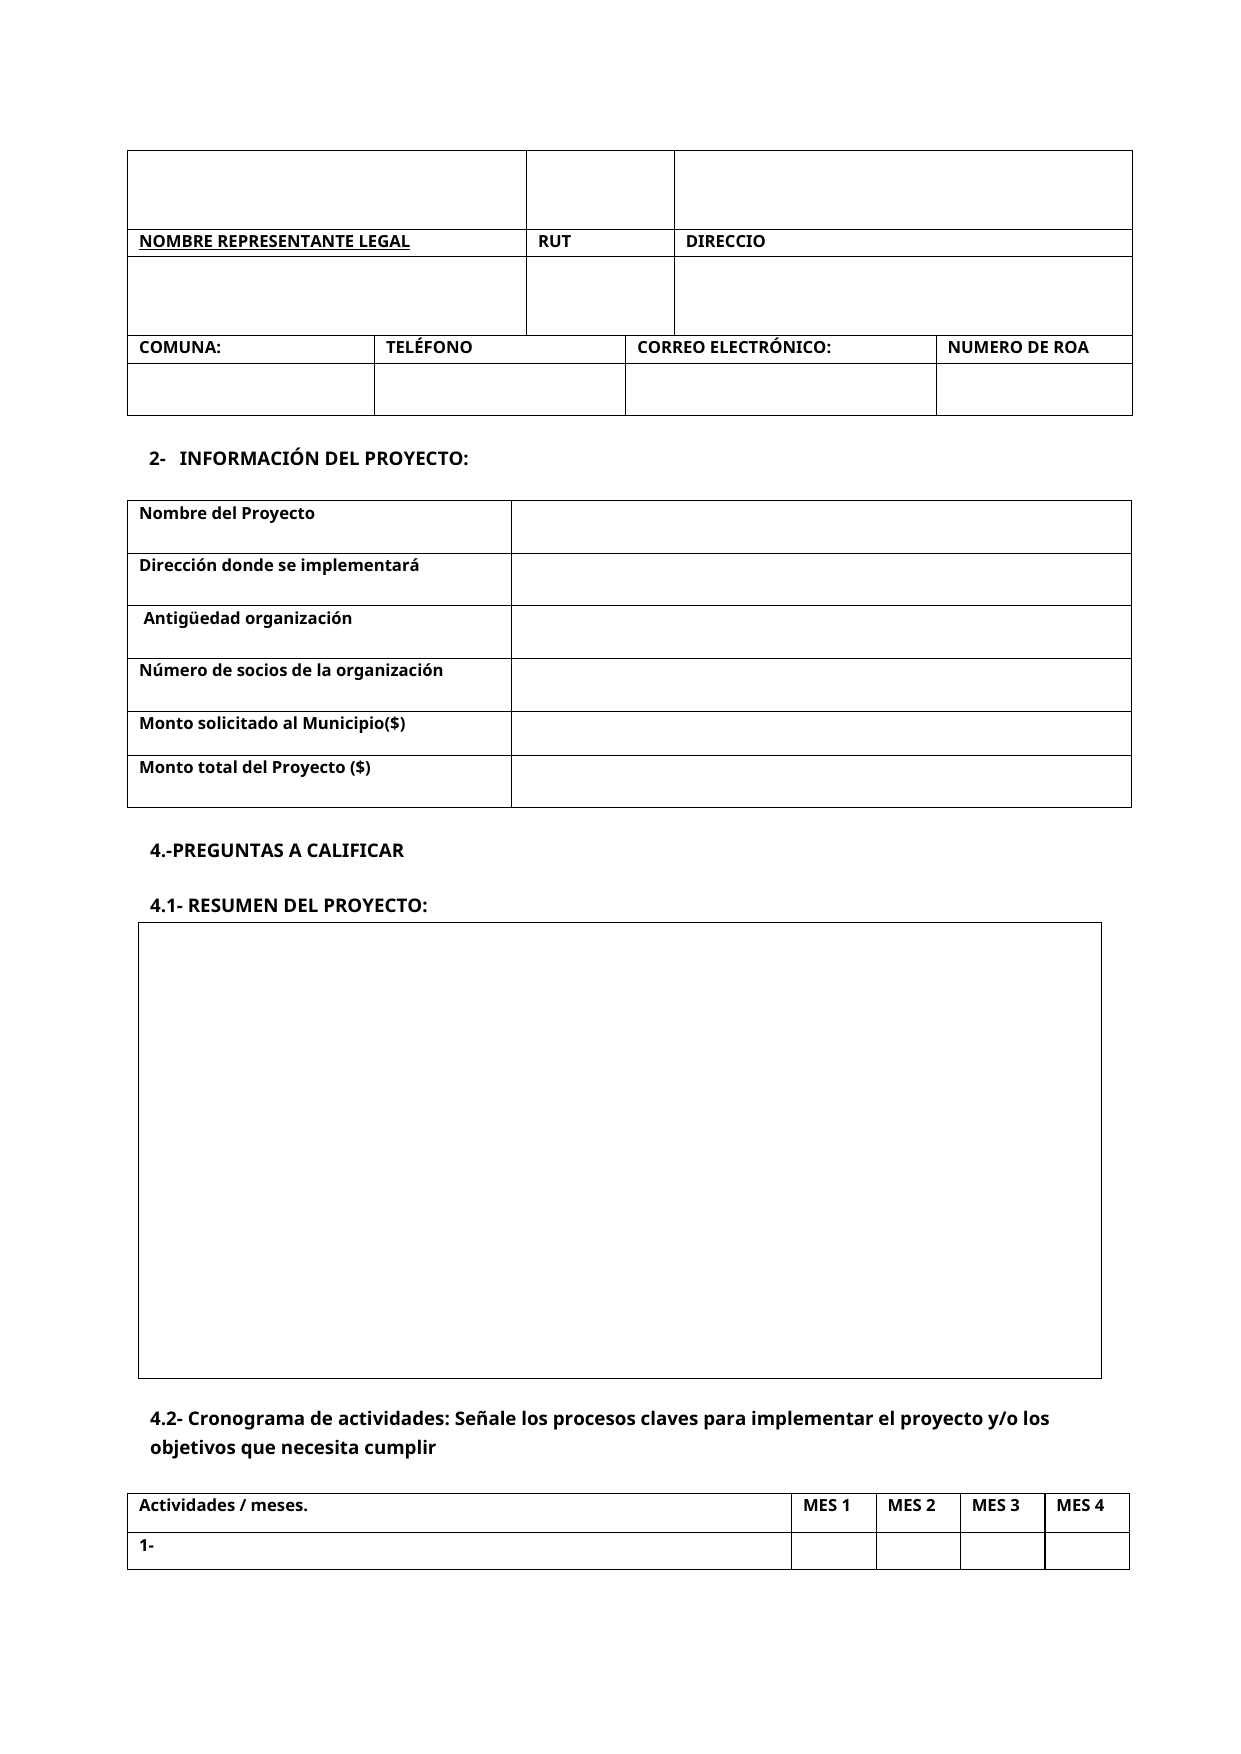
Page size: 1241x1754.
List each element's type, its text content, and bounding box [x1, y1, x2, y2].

table_cell [375, 364, 625, 415]
table_cell [512, 606, 1131, 658]
table_cell [128, 364, 374, 415]
text 4.1- RESUMEN DEL PROYECTO: [150, 893, 1090, 918]
table_cell COMUNA: [128, 336, 374, 362]
table_header MES 1 [792, 1494, 876, 1532]
table_cell [937, 364, 1132, 415]
table_cell 1- [128, 1533, 791, 1568]
table_cell Dirección donde se implementará [128, 554, 511, 605]
table_cell [512, 554, 1131, 605]
table_header [512, 501, 1131, 553]
table_cell TELÉFONO [375, 336, 625, 362]
table_cell [961, 1533, 1044, 1568]
text 4.2- Cronograma de actividades: Señale los procesos claves para implementar el proyecto y/o los objetivos que necesita cumplir [150, 1405, 1085, 1460]
table_cell [512, 712, 1131, 754]
table_cell [512, 659, 1131, 711]
table_cell [512, 756, 1131, 807]
table_cell [128, 151, 526, 229]
table_cell Número de socios de la organización [128, 659, 511, 711]
table_cell [792, 1533, 876, 1568]
table_cell [527, 257, 674, 335]
table_cell NOMBRE REPRESENTANTE LEGAL [128, 230, 526, 256]
table_cell Monto solicitado al Municipio($) [128, 712, 511, 754]
table_cell DIRECCIO [675, 230, 1132, 256]
table_header Nombre del Proyecto [128, 501, 511, 553]
table_header MES 4 [1046, 1494, 1129, 1532]
table_header Actividades / meses. [128, 1494, 791, 1532]
list INFORMACIÓN DEL PROYECTO: [149, 445, 1090, 471]
table_cell [675, 151, 1132, 229]
table_header MES 3 [961, 1494, 1044, 1532]
table_cell [1046, 1533, 1129, 1568]
table_cell Antigüedad organización [128, 606, 511, 658]
table_header [139, 923, 1101, 1378]
table_cell RUT [527, 230, 674, 256]
table_cell [675, 257, 1132, 335]
table_cell NUMERO DE ROA [937, 336, 1132, 362]
table_cell CORREO ELECTRÓNICO: [626, 336, 936, 362]
table_cell [128, 257, 526, 335]
table_cell [877, 1533, 960, 1568]
table_header MES 2 [877, 1494, 960, 1532]
table_cell [626, 364, 936, 415]
table_cell [527, 151, 674, 229]
text 4.-PREGUNTAS A CALIFICAR [150, 837, 1090, 863]
table_cell Monto total del Proyecto ($) [128, 756, 511, 807]
